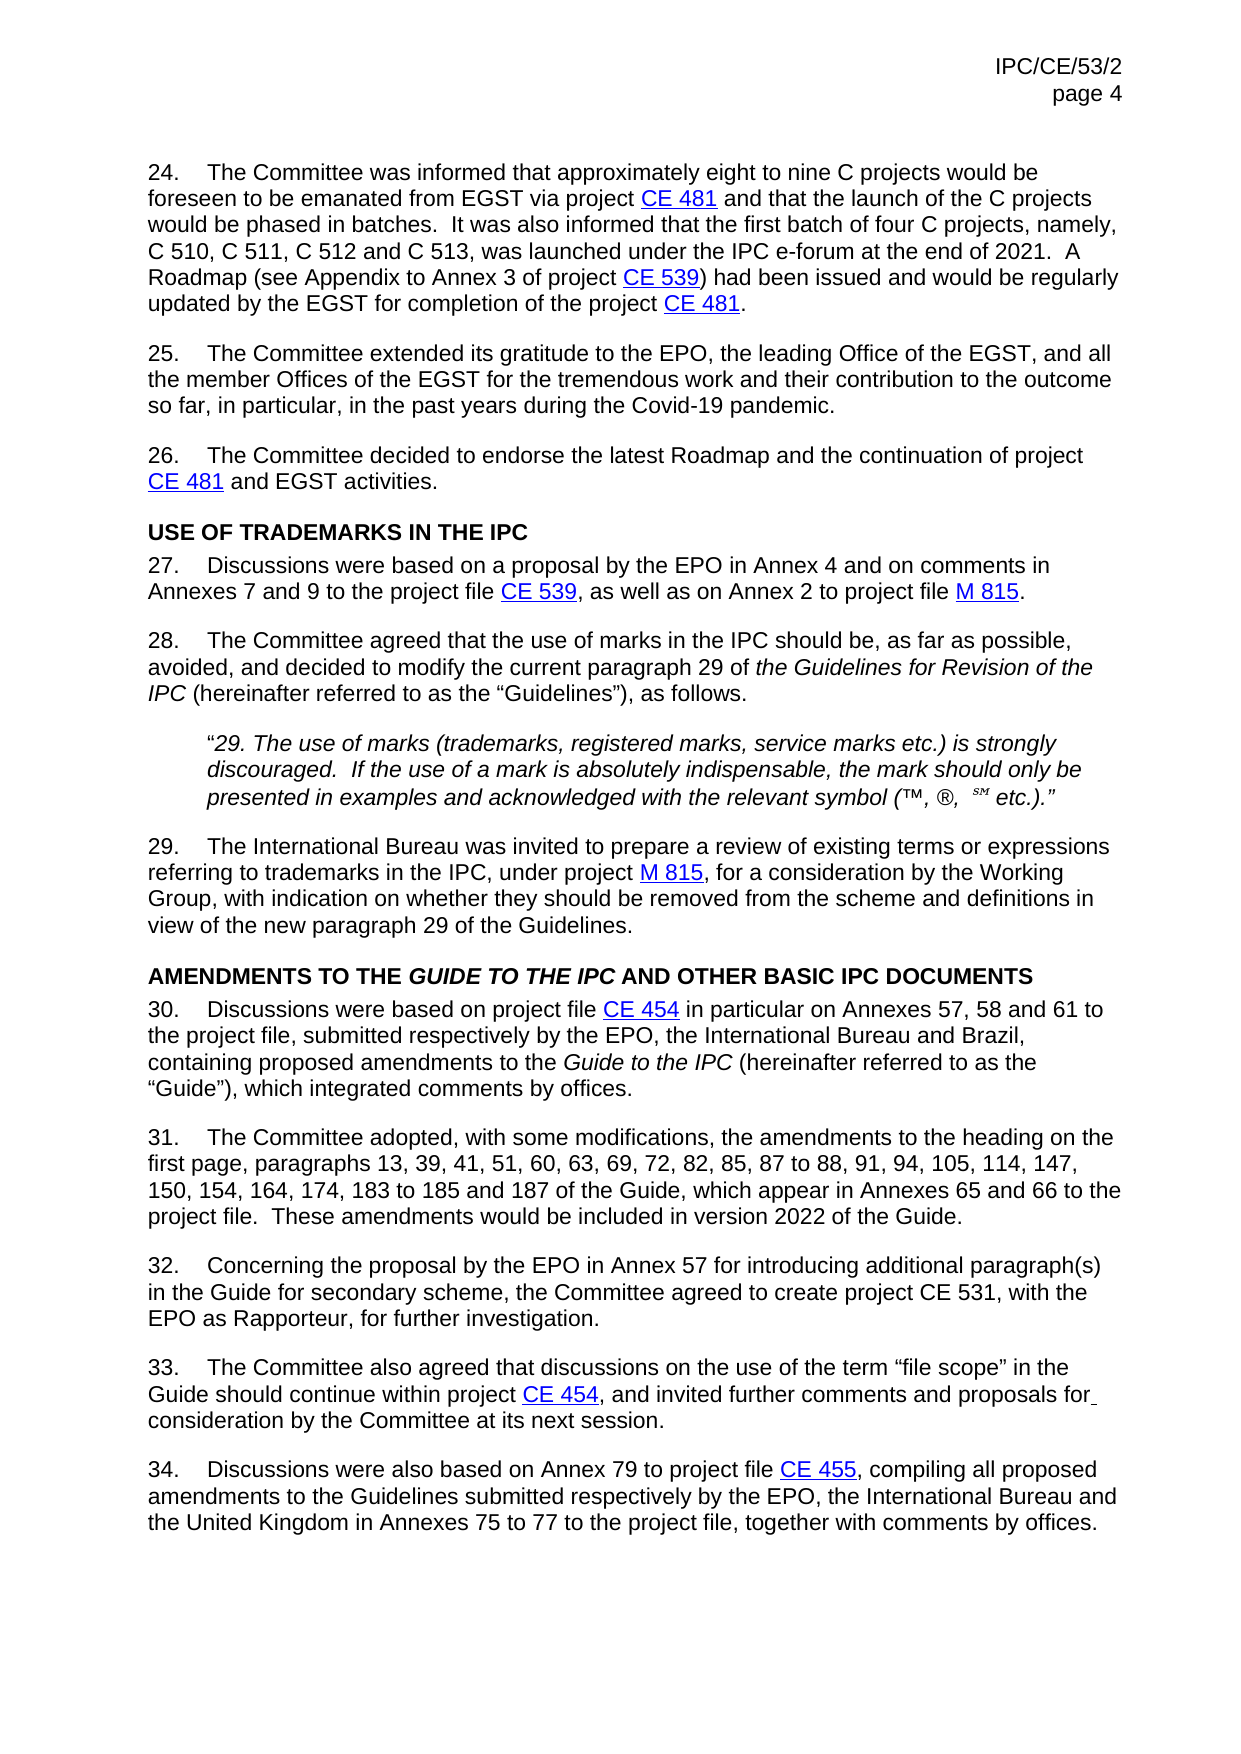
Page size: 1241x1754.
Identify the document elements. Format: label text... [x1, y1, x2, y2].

text Discussions were based on a proposal by the EPO in Annex 4 and on comments in Annexes 7 and 9 to the project file CE 539, as well as on Annex 2 to project file M 815. [148, 552, 1122, 604]
text The Committee decided to endorse the latest Roadmap and the continuation of project CE 481 and EGST activities. [148, 442, 1122, 494]
text Discussions were based on project file CE 454 in particular on Annexes 57, 58 and 61 to the project file, submitted respectively by the EPO, the International Bureau and Brazil, containing proposed amendments to the Guide to the IPC (hereinafter referred to as the “Guide”), which integrated comments by offices. [148, 996, 1122, 1101]
text The Committee was informed that approximately eight to nine C projects would be foreseen to be emanated from EGST via project CE 481 and that the launch of the C projects would be phased in batches. It was also informed that the first batch of four C projects, namely, C 510, C 511, C 512 and C 513, was launched under the IPC e-forum at the end of 2021. A Roadmap (see Appendix to Annex 3 of project CE 539) had been issued and would be regularly updated by the EGST for completion of the project CE 481. [148, 158, 1122, 317]
text The Committee agreed that the use of marks in the IPC should be, as far as possible, avoided, and decided to modify the current paragraph 29 of the Guidelines for Revision of the IPC (hereinafter referred to as the “Guidelines”), as follows. [148, 627, 1122, 707]
list “29. The use of marks (trademarks, registered marks, service marks etc.) is strongly discouraged. If the use of a mark is absolutely indispensable, the mark should only be presented in examples and acknowledged with the relevant symbol (™, ®, ℠ etc.).” [207, 729, 1122, 810]
text The Committee extended its gratitude to the EPO, the leading Office of the EGST, and all the member Offices of the EGST for the tremendous work and their contribution to the outcome so far, in particular, in the past years during the Covid-19 pandemic. [148, 339, 1122, 419]
subtitle Amendments to the Guide to the IPC and other basic IPC documents [148, 963, 1122, 989]
text The Committee also agreed that discussions on the use of the term “file scope” in the Guide should continue within project CE 454, and invited further comments and proposals for consideration by the Committee at its next session. [148, 1354, 1122, 1433]
subtitle Use of trademarks in the IPC [148, 519, 1122, 546]
text Discussions were also based on Annex 79 to project file CE 455, compiling all proposed amendments to the Guidelines submitted respectively by the EPO, the International Bureau and the United Kingdom in Annexes 75 to 77 to the project file, together with comments by offices. [148, 1456, 1122, 1535]
text The International Bureau was invited to prepare a review of existing terms or expressions referring to trademarks in the IPC, under project M 815, for a consideration by the Working Group, with indication on whether they should be removed from the scheme and definitions in view of the new paragraph 29 of the Guidelines. [148, 833, 1122, 938]
text Concerning the proposal by the EPO in Annex 57 for introducing additional paragraph(s) in the Guide for secondary scheme, the Committee agreed to create project CE 531, with the EPO as Rapporteur, for further investigation. [148, 1252, 1122, 1331]
text The Committee adopted, with some modifications, the amendments to the heading on the first page, paragraphs 13, 39, 41, 51, 60, 63, 69, 72, 82, 85, 87 to 88, 91, 94, 105, 114, 147, 150, 154, 164, 174, 183 to 185 and 187 of the Guide, which appear in Annexes 65 and 66 to the project file. These amendments would be included in version 2022 of the Guide. [148, 1124, 1122, 1229]
